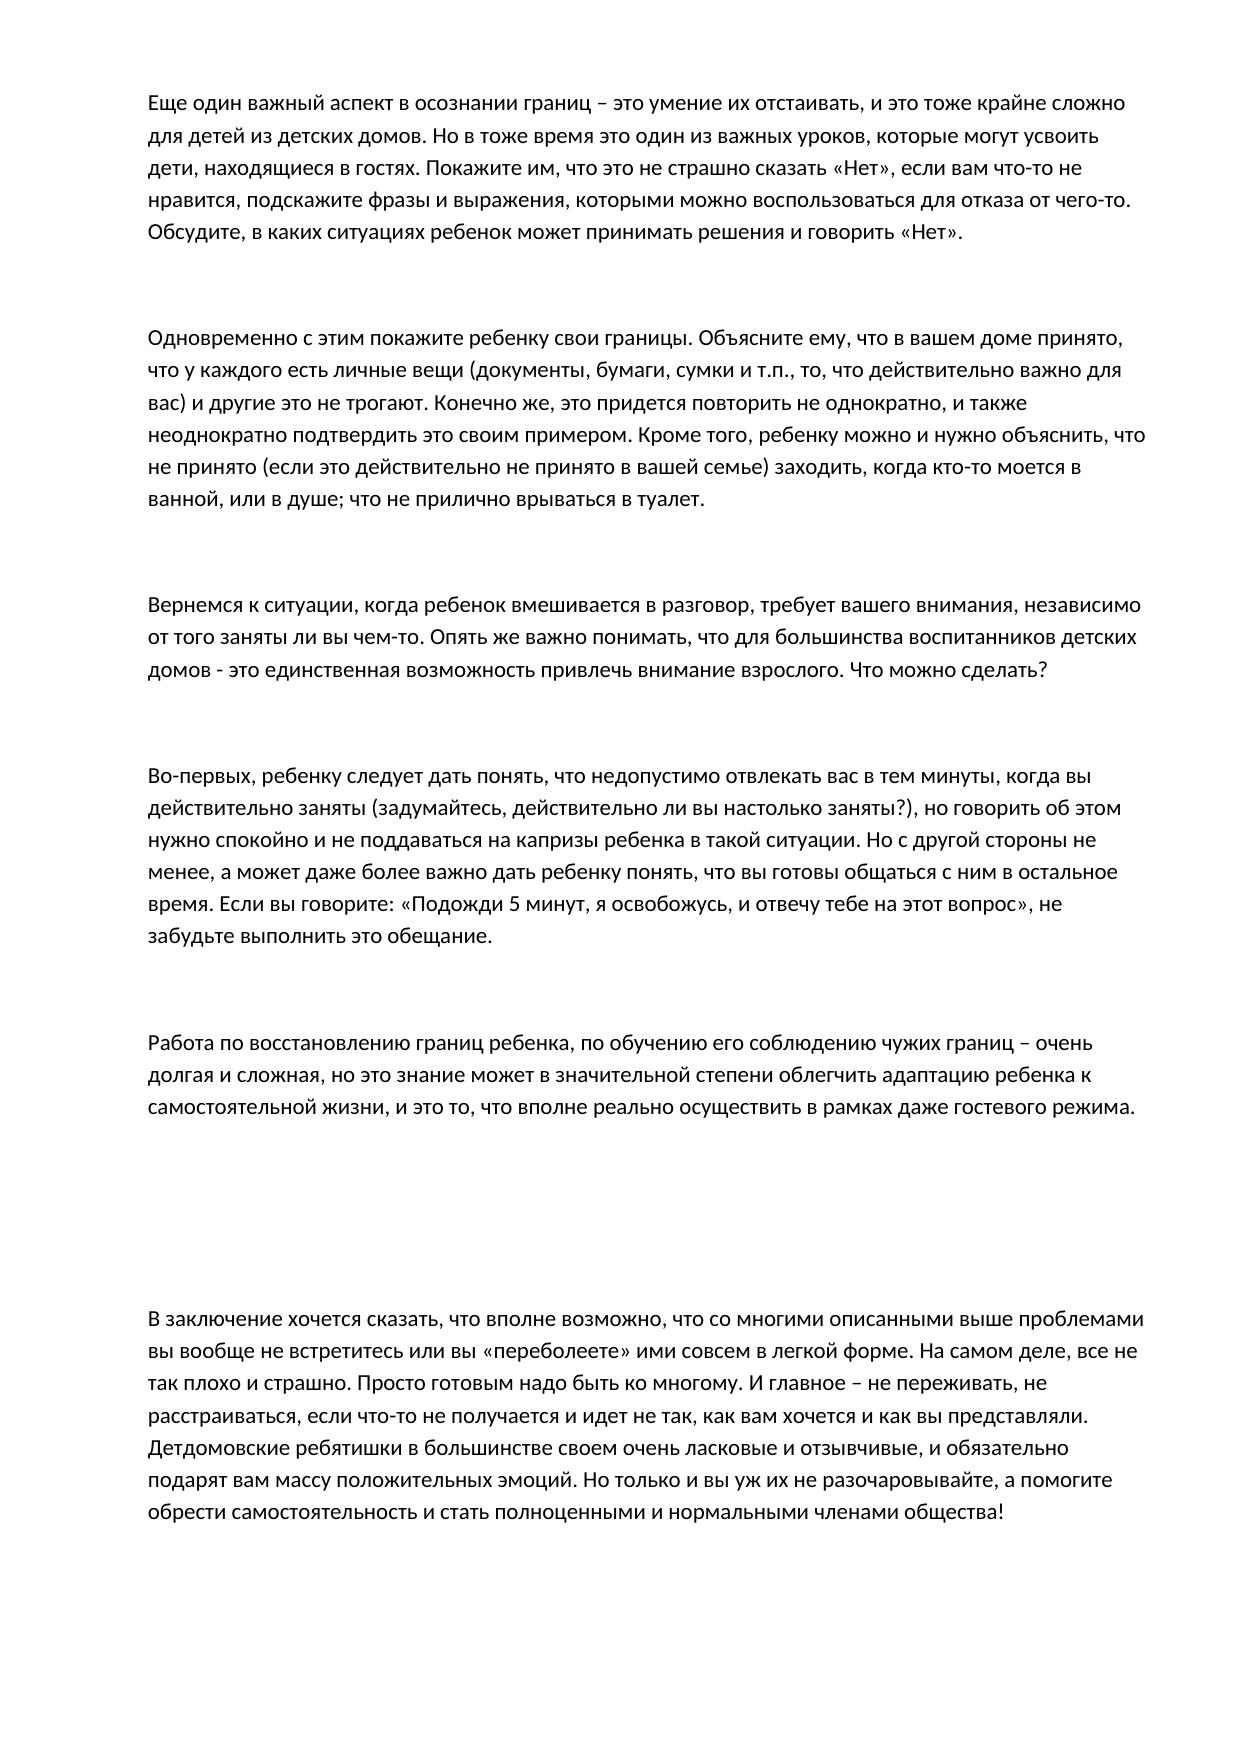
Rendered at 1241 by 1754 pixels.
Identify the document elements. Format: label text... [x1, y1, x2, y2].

text Еще один важный аспект в осознании границ – это умение их отстаивать, и это тоже крайне сложно для детей из детских домов. Но в тоже время это один из важных уроков, которые могут усвоить дети, находящиеся в гостях. Покажите им, что это не страшно сказать «Нет», если вам что-то не нравится, подскажите фразы и выражения, которыми можно воспользоваться для отказа от чего-то. Обсудите, в каких ситуациях ребенок может принимать решения и говорить «Нет». [148, 88, 1152, 245]
text В заключение хочется сказать, что вполне возможно, что со многими описанными выше проблемами вы вообще не встретитесь или вы «переболеете» ими совсем в легкой форме. На самом деле, все не так плохо и страшно. Просто готовым надо быть ко многому. И главное – не переживать, не расстраиваться, если что-то не получается и идет не так, как вам хочется и как вы представляли. Детдомовские ребятишки в большинстве своем очень ласковые и отзывчивые, и обязательно подарят вам массу положительных эмоций. Но только и вы уж их не разочаровывайте, а помогите обрести самостоятельность и стать полноценными и нормальными членами общества! [148, 1304, 1152, 1525]
text Вернемся к ситуации, когда ребенок вмешивается в разговор, требует вашего внимания, независимо от того заняты ли вы чем-то. Опять же важно понимать, что для большинства воспитанников детских домов - это единственная возможность привлечь внимание взрослого. Что можно сделать? [148, 590, 1152, 683]
text Во-первых, ребенку следует дать понять, что недопустимо отвлекать вас в тем минуты, когда вы действительно заняты (задумайтесь, действительно ли вы настолько заняты?), но говорить об этом нужно спокойно и не поддаваться на капризы ребенка в такой ситуации. Но с другой стороны не менее, а может даже более важно дать ребенку понять, что вы готовы общаться с ним в остальное время. Если вы говорите: «Подожди 5 минут, я освобожусь, и отвечу тебе на этот вопрос», не забудьте выполнить это обещание. [148, 761, 1152, 950]
text Работа по восстановлению границ ребенка, по обучению его соблюдению чужих границ – очень долгая и сложная, но это знание может в значительной степени облегчить адаптацию ребенка к самостоятельной жизни, и это то, что вполне реально осуществить в рамках даже гостевого режима. [148, 1028, 1152, 1120]
text Одновременно с этим покажите ребенку свои границы. Объясните ему, что в вашем доме принято, что у каждого есть личные вещи (документы, бумаги, сумки и т.п., то, что действительно важно для вас) и другие это не трогают. Конечно же, это придется повторить не однократно, и также неоднократно подтвердить это своим примером. Кроме того, ребенку можно и нужно объяснить, что не принято (если это действительно не принято в вашей семье) заходить, когда кто-то моется в ванной, или в душе; что не прилично врываться в туалет. [148, 323, 1152, 512]
